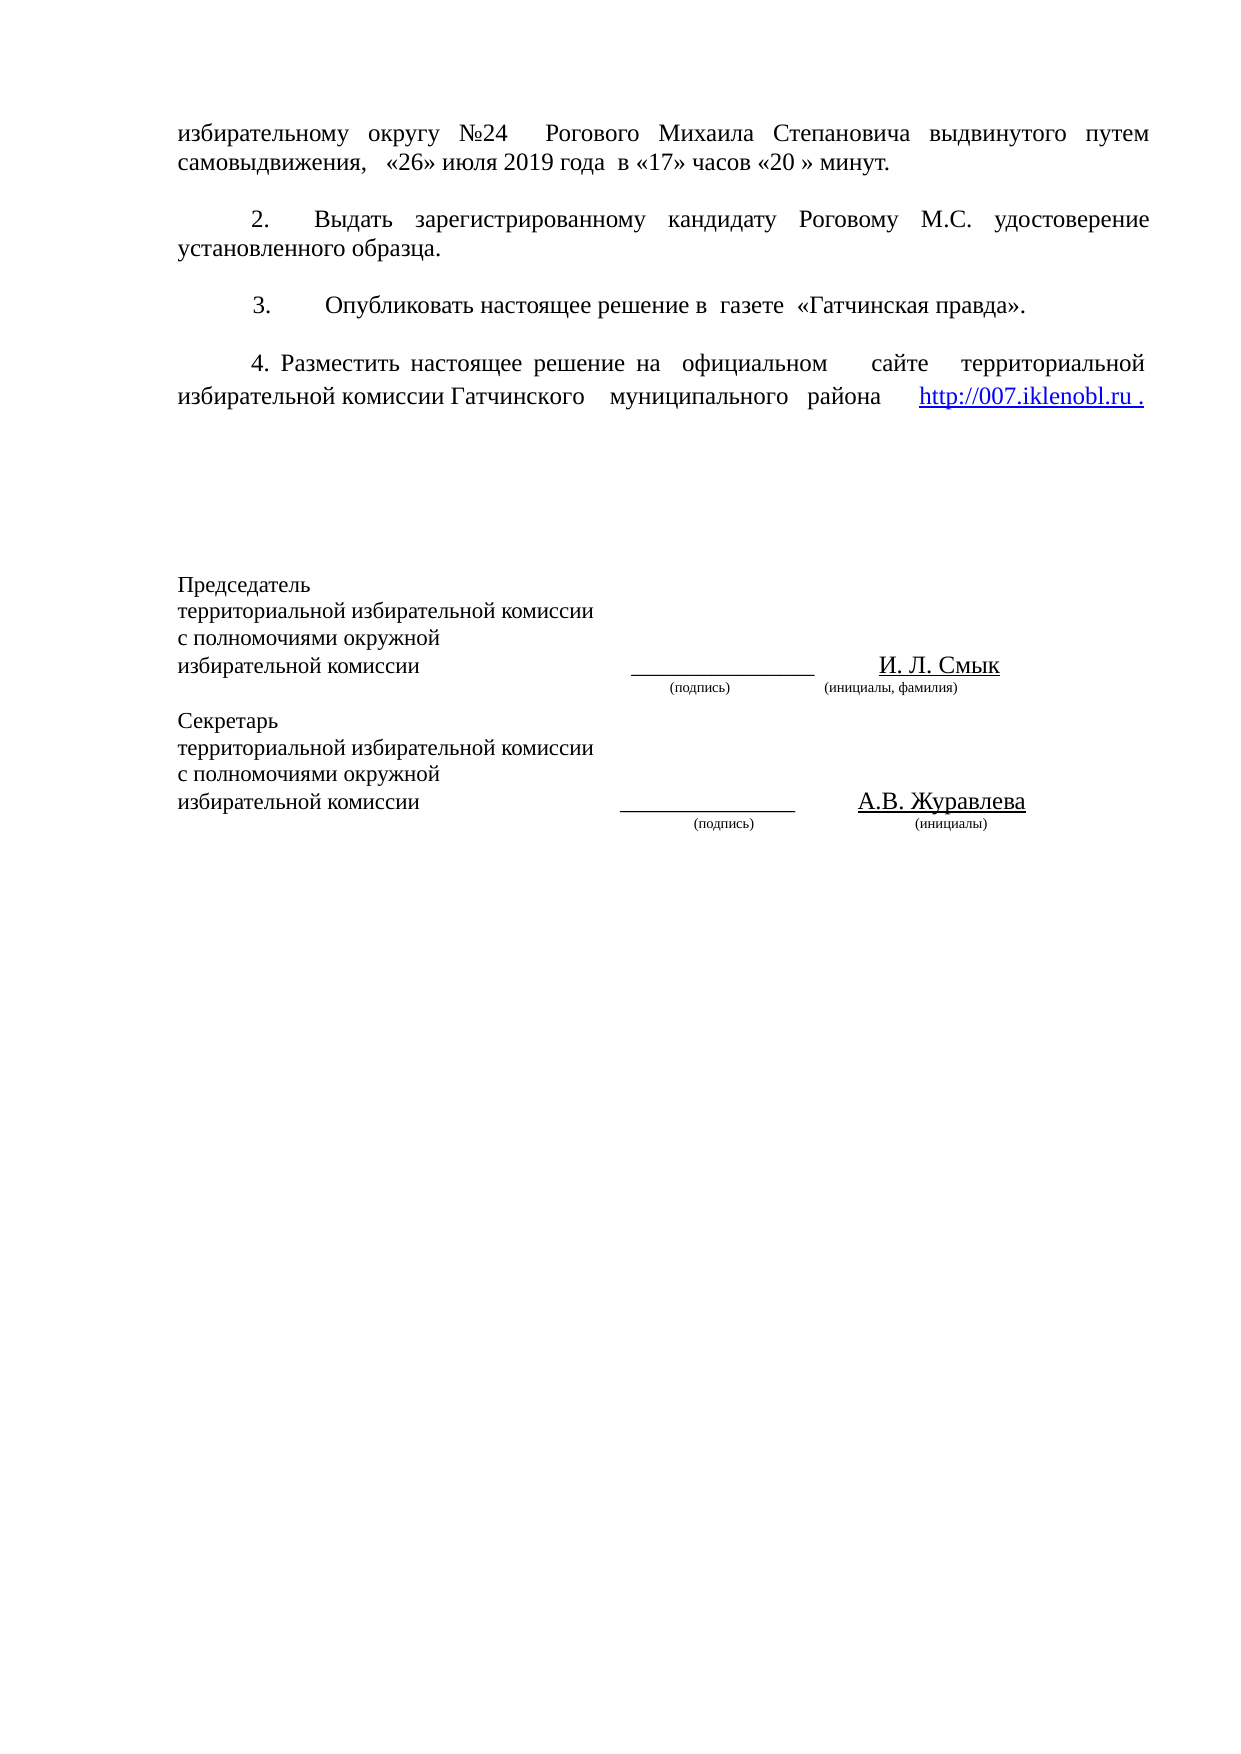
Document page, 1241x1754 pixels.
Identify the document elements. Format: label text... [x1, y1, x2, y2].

text с полномочиями окружной [177, 760, 1150, 786]
list Опубликовать настоящее решение в газете «Гатчинская правда». [177, 291, 1150, 319]
text территориальной избирательной комиссии [177, 734, 1150, 760]
text (подпись) (инициалы) [177, 815, 1152, 832]
text 4. Разместить настоящее решение на официальном сайте территориальной избирательной комиссии Гатчинского муниципального района http://007.iklenobl.ru . [177, 348, 1145, 410]
text территориальной избирательной комиссии [177, 597, 1150, 623]
text 2. Выдать зарегистрированному кандидату Роговому М.С. удостоверение установленного образца. [177, 204, 1151, 262]
text (подпись) (инициалы, фамилия) [177, 679, 1150, 707]
text избирательной комиссии ______________ А.В. Журавлева [177, 786, 1152, 815]
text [177, 118, 1150, 176]
text Секретарь [177, 707, 1150, 734]
text Председатель [177, 571, 1150, 597]
text с полномочиями окружной [177, 623, 1150, 650]
text избирательной комиссии ________________ И. Л. Смык [177, 650, 1150, 679]
